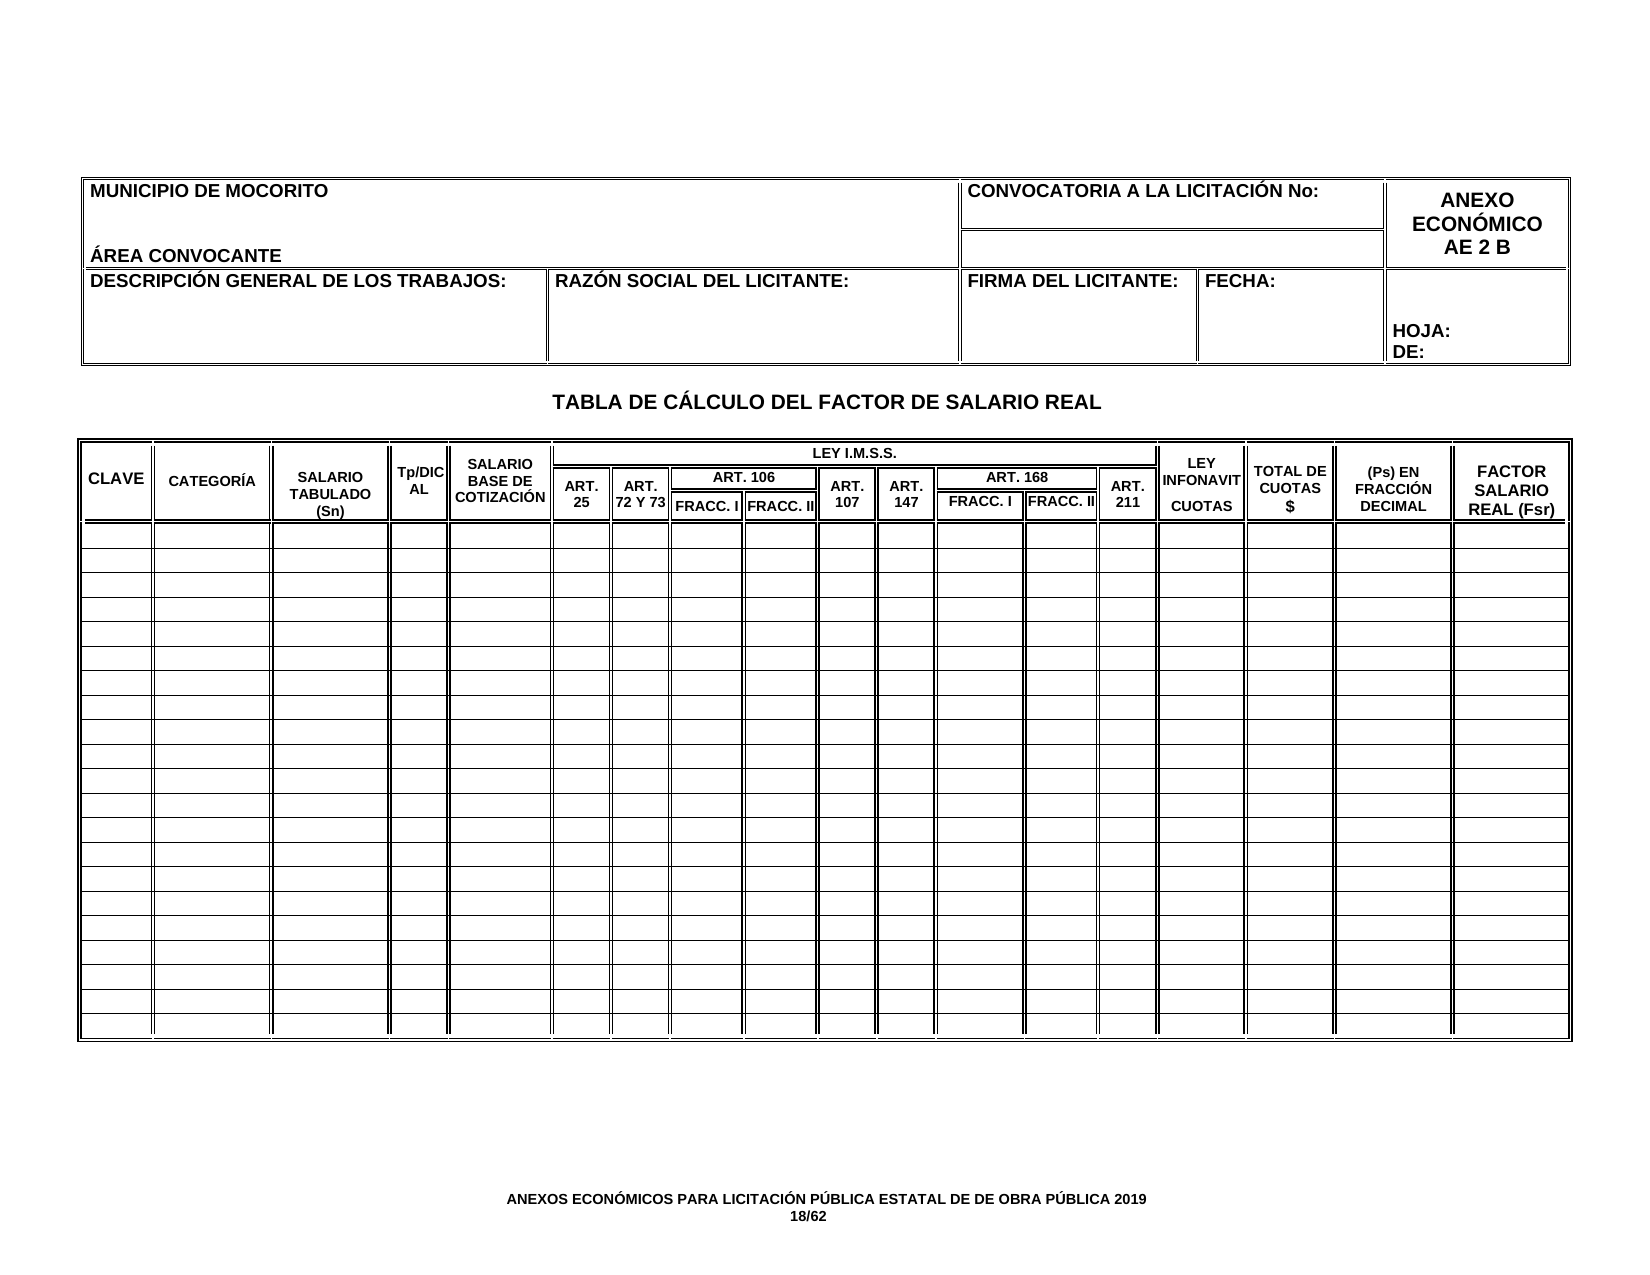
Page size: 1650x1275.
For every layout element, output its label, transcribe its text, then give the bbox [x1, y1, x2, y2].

table_cell [938, 745, 1022, 768]
table_cell [746, 598, 815, 621]
table_cell [1027, 892, 1096, 915]
table_cell [1248, 941, 1332, 964]
table_header SALARIO TABULADO (Sn) [271, 440, 389, 519]
table_cell [1160, 745, 1243, 768]
table_cell [1248, 818, 1332, 842]
table_cell [820, 892, 874, 915]
table_cell [82, 745, 151, 768]
table_cell [1027, 671, 1096, 695]
table_cell [1027, 647, 1096, 670]
table_cell [879, 843, 933, 866]
table_cell [451, 892, 550, 915]
table_header TOTAL DE CUOTAS $ [1246, 442, 1334, 519]
table_cell [392, 720, 446, 744]
table_cell [1100, 647, 1155, 670]
table_cell [879, 818, 933, 842]
table_cell [1160, 622, 1243, 646]
table_cell [613, 671, 668, 695]
table_cell [1100, 843, 1155, 866]
table_cell [938, 794, 1022, 817]
table_cell [746, 671, 815, 695]
table_cell [1248, 524, 1332, 548]
table_cell [1160, 990, 1243, 1013]
table_cell ART. 25 [554, 469, 609, 519]
table_cell [672, 573, 741, 597]
table_cell [155, 598, 269, 621]
table_cell [1455, 745, 1568, 768]
table_cell [554, 720, 609, 744]
table_cell [744, 1014, 818, 1037]
table_cell [1248, 671, 1332, 695]
table_cell [820, 818, 874, 842]
table_cell [820, 916, 874, 939]
text TABLA DE CÁLCULO DEL FACTOR DE SALARIO REAL [89, 390, 1565, 414]
table_cell [672, 647, 741, 670]
table_cell FIRMA DEL LICITANTE: [960, 270, 1197, 363]
table_cell [613, 622, 668, 646]
table_cell [1160, 720, 1243, 744]
table_cell [1027, 818, 1096, 842]
table_cell [82, 1014, 153, 1037]
table_cell [613, 696, 668, 719]
table_cell [1027, 720, 1096, 744]
table_cell [1160, 598, 1243, 621]
table_cell [879, 573, 933, 597]
table_cell [938, 990, 1022, 1013]
table_cell [82, 696, 151, 719]
table_header CATEGORÍA [153, 442, 271, 519]
table_cell [451, 769, 550, 793]
table_cell [1248, 745, 1332, 768]
table_cell [672, 916, 741, 939]
table_cell [818, 1014, 877, 1037]
table_cell [1100, 916, 1155, 939]
table_cell [1160, 892, 1243, 915]
table_cell [879, 524, 933, 548]
table_cell [392, 524, 446, 548]
table_cell [879, 720, 933, 744]
table_cell [938, 622, 1022, 646]
table_cell [271, 1014, 389, 1037]
table_cell [1337, 573, 1450, 597]
table_cell [82, 622, 151, 646]
table_cell [820, 745, 874, 768]
table_cell [1100, 867, 1155, 891]
table_cell [820, 941, 874, 964]
table_cell [613, 990, 668, 1013]
table_cell [82, 573, 151, 597]
table_cell [672, 745, 741, 768]
table_cell [392, 843, 446, 866]
table_cell [392, 941, 446, 964]
table_cell [274, 818, 387, 842]
table_cell [746, 696, 815, 719]
table_cell [1100, 794, 1155, 817]
table_cell [392, 598, 446, 621]
table_cell [746, 916, 815, 939]
table_cell [554, 696, 609, 719]
table_cell [1455, 647, 1568, 670]
table_cell [155, 990, 269, 1013]
table_cell [613, 794, 668, 817]
table_cell [1248, 843, 1332, 866]
table_cell [392, 990, 446, 1013]
table_cell [1100, 745, 1155, 768]
table_cell [1455, 965, 1568, 988]
table_cell [672, 671, 741, 695]
table_cell [451, 818, 550, 842]
table_cell [938, 573, 1022, 597]
table_cell [962, 231, 1383, 267]
table_cell [389, 1014, 448, 1037]
table_cell [552, 1014, 611, 1037]
table_cell [613, 867, 668, 891]
table_cell [274, 573, 387, 597]
table_cell [451, 867, 550, 891]
table_cell [1160, 696, 1243, 719]
table_cell [1027, 573, 1096, 597]
table_cell [274, 671, 387, 695]
table_cell [554, 745, 609, 768]
table_cell [155, 622, 269, 646]
table_cell [1160, 843, 1243, 866]
table_cell [1027, 769, 1096, 793]
table_cell [1248, 769, 1332, 793]
table_cell [1098, 1014, 1157, 1037]
table_cell [938, 965, 1022, 988]
table_cell [1160, 867, 1243, 891]
table_cell [274, 622, 387, 646]
table_cell [938, 941, 1022, 964]
table_cell [670, 1014, 744, 1037]
table_cell [1455, 622, 1568, 646]
table_cell [1100, 696, 1155, 719]
table_cell [82, 818, 151, 842]
table_cell [1453, 1014, 1568, 1037]
table_cell [1160, 573, 1243, 597]
table_cell [392, 916, 446, 939]
table_cell [82, 941, 151, 964]
table_cell [1246, 1014, 1334, 1037]
table_cell [1027, 843, 1096, 866]
table_cell [879, 965, 933, 988]
table_cell [392, 867, 446, 891]
table_cell ART. 168 [938, 469, 1096, 488]
table_cell [613, 598, 668, 621]
table_cell [1337, 916, 1450, 939]
table_cell [820, 843, 874, 866]
table_cell [1100, 524, 1155, 548]
table_cell FRACC. I [672, 493, 741, 519]
table_cell [1337, 671, 1450, 695]
table_cell [1337, 892, 1450, 915]
table_cell [879, 549, 933, 572]
table_cell [820, 647, 874, 670]
table_cell [274, 524, 387, 548]
table_cell [1100, 622, 1155, 646]
table_cell [1100, 573, 1155, 597]
table_cell [274, 916, 387, 939]
table_cell [451, 549, 550, 572]
table_cell [820, 671, 874, 695]
table_cell [554, 549, 609, 572]
table_cell [155, 573, 269, 597]
table_cell [1027, 941, 1096, 964]
table_cell [451, 696, 550, 719]
table_cell [274, 696, 387, 719]
table_cell [1027, 598, 1096, 621]
table_cell [938, 549, 1022, 572]
table_cell [938, 818, 1022, 842]
table_cell [1337, 696, 1450, 719]
table_cell [820, 524, 874, 548]
table_cell [820, 720, 874, 744]
table_cell [1248, 647, 1332, 670]
table_cell [1453, 519, 1571, 548]
table_cell [672, 696, 741, 719]
table_cell [448, 1014, 552, 1037]
table_cell [746, 524, 815, 548]
table_cell [1160, 794, 1243, 817]
table_cell ART. 107 [820, 469, 874, 519]
table_cell [451, 573, 550, 597]
table_cell [613, 892, 668, 915]
table_cell [274, 549, 387, 572]
table_cell [1337, 818, 1450, 842]
table_cell [1027, 524, 1096, 548]
table_cell [274, 990, 387, 1013]
table_cell [274, 843, 387, 866]
table_header LEY INFONAVIT [1157, 440, 1246, 488]
table_cell [451, 745, 550, 768]
table_cell [879, 990, 933, 1013]
table_cell [1248, 965, 1332, 988]
table_cell [613, 941, 668, 964]
table_cell [1337, 941, 1450, 964]
table_cell [451, 671, 550, 695]
table_cell [613, 720, 668, 744]
table_cell [611, 1014, 670, 1037]
table_cell [155, 892, 269, 915]
table_cell [1160, 965, 1243, 988]
table_cell [613, 843, 668, 866]
table_cell [451, 720, 550, 744]
table_header CONVOCATORIA A LA LICITACIÓN No: [960, 178, 1385, 228]
table_cell [554, 916, 609, 939]
table_cell [155, 524, 269, 548]
table_cell [82, 598, 151, 621]
table_cell [1248, 622, 1332, 646]
table_cell [274, 892, 387, 915]
table_cell [1100, 720, 1155, 744]
table_cell [1455, 990, 1568, 1013]
table_cell [392, 892, 446, 915]
table_cell [1027, 794, 1096, 817]
table_cell [1337, 794, 1450, 817]
table_cell [274, 598, 387, 621]
table_cell [938, 916, 1022, 939]
table_cell [1337, 720, 1450, 744]
table_cell [820, 696, 874, 719]
table_header FACTOR SALARIO REAL (Fsr) [1453, 443, 1568, 519]
table_cell [877, 1014, 936, 1037]
table_cell [1337, 843, 1450, 866]
table_cell FRACC. II [1027, 493, 1096, 519]
table_cell [879, 769, 933, 793]
table_cell [1160, 524, 1243, 548]
table_cell [672, 598, 741, 621]
table_cell [746, 720, 815, 744]
table_cell [938, 696, 1022, 719]
table_cell [79, 519, 153, 548]
table_cell [746, 794, 815, 817]
table_cell [613, 818, 668, 842]
table_cell [746, 990, 815, 1013]
table_cell [613, 965, 668, 988]
table_cell FRACC. II [746, 493, 815, 519]
table_cell [155, 941, 269, 964]
table_cell [820, 769, 874, 793]
table_cell [155, 647, 269, 670]
table_cell [155, 549, 269, 572]
table_cell [879, 647, 933, 670]
table_cell [1455, 573, 1568, 597]
table_cell [1337, 647, 1450, 670]
table_cell [1337, 745, 1450, 768]
table_cell [451, 916, 550, 939]
table_cell [1100, 769, 1155, 793]
table_cell [1027, 745, 1096, 768]
table_cell [1160, 671, 1243, 695]
table_cell [938, 524, 1022, 548]
table_cell [554, 671, 609, 695]
table_cell [1455, 696, 1568, 719]
table_cell [672, 549, 741, 572]
table_cell [938, 892, 1022, 915]
table_cell [746, 622, 815, 646]
table_cell [613, 573, 668, 597]
table_cell [82, 647, 151, 670]
table_cell [1100, 965, 1155, 988]
table_cell [155, 965, 269, 988]
table_cell [1100, 549, 1155, 572]
table_cell [879, 867, 933, 891]
table_cell [1027, 622, 1096, 646]
table_header ANEXO ECONÓMICO AE 2 B [1385, 180, 1568, 267]
table_cell [1160, 941, 1243, 964]
table_cell [820, 990, 874, 1013]
table_cell [451, 794, 550, 817]
table_cell [82, 990, 151, 1013]
table_cell [82, 720, 151, 744]
table_cell [451, 622, 550, 646]
table_cell [672, 818, 741, 842]
table_cell [1337, 769, 1450, 793]
table_cell [879, 745, 933, 768]
table_cell [554, 843, 609, 866]
table_cell [1160, 769, 1243, 793]
table_cell [672, 990, 741, 1013]
table_header Tp/DICAL [389, 440, 448, 519]
table_cell [82, 549, 151, 572]
table_cell [274, 745, 387, 768]
table_cell [274, 720, 387, 744]
table_cell [1455, 671, 1568, 695]
table_cell [1100, 598, 1155, 621]
table_cell [392, 647, 446, 670]
table_cell [82, 916, 151, 939]
table_cell [746, 769, 815, 793]
table_cell [746, 843, 815, 866]
table_cell [1455, 867, 1568, 891]
table_cell [1337, 990, 1450, 1013]
table_cell [1248, 696, 1332, 719]
table_cell [554, 598, 609, 621]
table_cell [392, 769, 446, 793]
table_cell [672, 843, 741, 866]
table_cell [1337, 549, 1450, 572]
table_cell FRACC. I [938, 493, 1022, 519]
table_cell [1248, 867, 1332, 891]
table_cell [82, 794, 151, 817]
table_cell [1248, 794, 1332, 817]
table_cell [1455, 818, 1568, 842]
table_cell [1027, 965, 1096, 988]
table_cell [1024, 1014, 1098, 1037]
table_cell [938, 843, 1022, 866]
table_cell [274, 647, 387, 670]
table_cell [155, 745, 269, 768]
table_cell [672, 941, 741, 964]
table_header SALARIO BASE DE COTIZACIÓN [448, 440, 552, 519]
table_cell [746, 818, 815, 842]
table_cell [274, 941, 387, 964]
table_cell [554, 647, 609, 670]
table_cell [1027, 549, 1096, 572]
table_cell [1455, 843, 1568, 866]
table_cell [1027, 867, 1096, 891]
table_cell [1248, 549, 1332, 572]
table_cell [82, 769, 151, 793]
table_cell ART. 211 [1100, 469, 1155, 519]
table_cell [554, 524, 609, 548]
table_cell [155, 769, 269, 793]
table_cell [451, 524, 550, 548]
table_cell [554, 965, 609, 988]
table_cell [613, 769, 668, 793]
table_cell [820, 573, 874, 597]
table_cell [879, 916, 933, 939]
table_cell [1248, 892, 1332, 915]
table_cell [1160, 549, 1243, 572]
table_cell [82, 867, 151, 891]
table_cell [820, 965, 874, 988]
table_cell [672, 867, 741, 891]
table_cell [613, 549, 668, 572]
table_cell [672, 794, 741, 817]
table_cell ART. 147 [879, 469, 933, 519]
table_cell [451, 965, 550, 988]
table_cell HOJA: DE: [1385, 267, 1568, 363]
table_cell [82, 671, 151, 695]
table_cell [1337, 867, 1450, 891]
table_cell [672, 524, 741, 548]
table_cell [746, 549, 815, 572]
table_cell [1455, 598, 1568, 621]
table_cell [820, 622, 874, 646]
table_cell [672, 769, 741, 793]
table_cell [82, 892, 151, 915]
table_cell [554, 573, 609, 597]
table_cell [938, 720, 1022, 744]
table_cell [879, 696, 933, 719]
table_cell [613, 745, 668, 768]
table_cell [155, 671, 269, 695]
table_cell [820, 549, 874, 572]
table_cell [554, 941, 609, 964]
table_cell [746, 867, 815, 891]
table_cell [274, 769, 387, 793]
table_cell [554, 794, 609, 817]
table_cell [1337, 965, 1450, 988]
table_cell [274, 794, 387, 817]
table_cell [1248, 990, 1332, 1013]
table_cell [1027, 990, 1096, 1013]
table_cell [155, 916, 269, 939]
table_cell [613, 524, 668, 548]
table_cell CLAVE [82, 464, 151, 488]
table_cell [1100, 941, 1155, 964]
table_cell [451, 647, 550, 670]
table_cell [1455, 794, 1568, 817]
table_cell [1027, 696, 1096, 719]
table_cell [274, 965, 387, 988]
table_cell [672, 622, 741, 646]
table_cell [1100, 671, 1155, 695]
table_cell [1455, 892, 1568, 915]
table_cell [1455, 941, 1568, 964]
table_cell [879, 622, 933, 646]
table_cell [879, 941, 933, 964]
table_cell [879, 598, 933, 621]
table_cell [820, 598, 874, 621]
table_cell [392, 965, 446, 988]
table_cell [1334, 1014, 1452, 1037]
table_cell [938, 769, 1022, 793]
table_cell [1455, 769, 1568, 793]
table_cell [155, 818, 269, 842]
table_cell [451, 843, 550, 866]
table_cell [392, 549, 446, 572]
table_cell [155, 843, 269, 866]
table_cell [1248, 916, 1332, 939]
table_cell [554, 892, 609, 915]
table_cell [672, 720, 741, 744]
table_cell [672, 892, 741, 915]
table_cell [1100, 990, 1155, 1013]
table_cell [938, 671, 1022, 695]
table_cell [1100, 818, 1155, 842]
table_cell [451, 990, 550, 1013]
table_cell [820, 867, 874, 891]
table_cell [1337, 598, 1450, 621]
table_cell [1455, 549, 1568, 572]
table_cell [746, 892, 815, 915]
table_cell [1157, 1014, 1246, 1037]
table_header LEY I.M.S.S. [552, 442, 1157, 464]
table_cell [554, 818, 609, 842]
table_cell [1160, 647, 1243, 670]
table_cell [746, 573, 815, 597]
table_cell [82, 965, 151, 988]
table_cell [1160, 818, 1243, 842]
table_cell [554, 622, 609, 646]
table_cell [1248, 573, 1332, 597]
table_cell [613, 916, 668, 939]
table_cell [82, 488, 151, 519]
table_cell [82, 843, 151, 866]
table_cell [938, 598, 1022, 621]
table_cell [936, 1014, 1024, 1037]
table_header MUNICIPIO DE MOCORITO ÁREA CONVOCANTE [83, 178, 960, 267]
table_cell [274, 867, 387, 891]
table_cell [554, 990, 609, 1013]
table_cell [153, 1014, 271, 1037]
table_cell [820, 794, 874, 817]
table_cell [746, 965, 815, 988]
table_cell [155, 794, 269, 817]
table_cell [672, 965, 741, 988]
table_cell [1455, 720, 1568, 744]
table_cell [879, 794, 933, 817]
table_cell RAZÓN SOCIAL DEL LICITANTE: [548, 267, 960, 363]
table_cell [1100, 892, 1155, 915]
table_cell [392, 671, 446, 695]
table_cell [554, 867, 609, 891]
table_cell [1248, 598, 1332, 621]
table_cell [392, 818, 446, 842]
table_cell ART. 106 [672, 469, 815, 488]
table_cell [879, 671, 933, 695]
table_cell [1248, 720, 1332, 744]
table_cell [938, 647, 1022, 670]
table_cell [155, 720, 269, 744]
table_cell [1027, 916, 1096, 939]
table_cell [451, 598, 550, 621]
table_cell ART. 72 Y 73 [613, 469, 668, 519]
table_cell [392, 696, 446, 719]
table_cell [1337, 524, 1450, 548]
table_cell [392, 745, 446, 768]
table_cell [1337, 622, 1450, 646]
table_header [79, 440, 153, 464]
table_cell CUOTAS [1160, 488, 1243, 519]
table_header (Ps) EN FRACCIÓN DECIMAL [1334, 440, 1452, 519]
table_cell FECHA: [1198, 267, 1385, 363]
table_cell DESCRIPCIÓN GENERAL DE LOS TRABAJOS: [84, 267, 547, 363]
table_cell [746, 647, 815, 670]
table_cell [392, 622, 446, 646]
table_cell [1160, 916, 1243, 939]
table_cell [392, 794, 446, 817]
table_cell [392, 573, 446, 597]
table_cell [938, 867, 1022, 891]
table_cell [155, 867, 269, 891]
table_cell [613, 647, 668, 670]
table_cell [155, 696, 269, 719]
table_cell [879, 892, 933, 915]
table_cell [1455, 916, 1568, 939]
table_cell [554, 769, 609, 793]
table_cell [746, 745, 815, 768]
table_cell [451, 941, 550, 964]
table_cell [746, 941, 815, 964]
